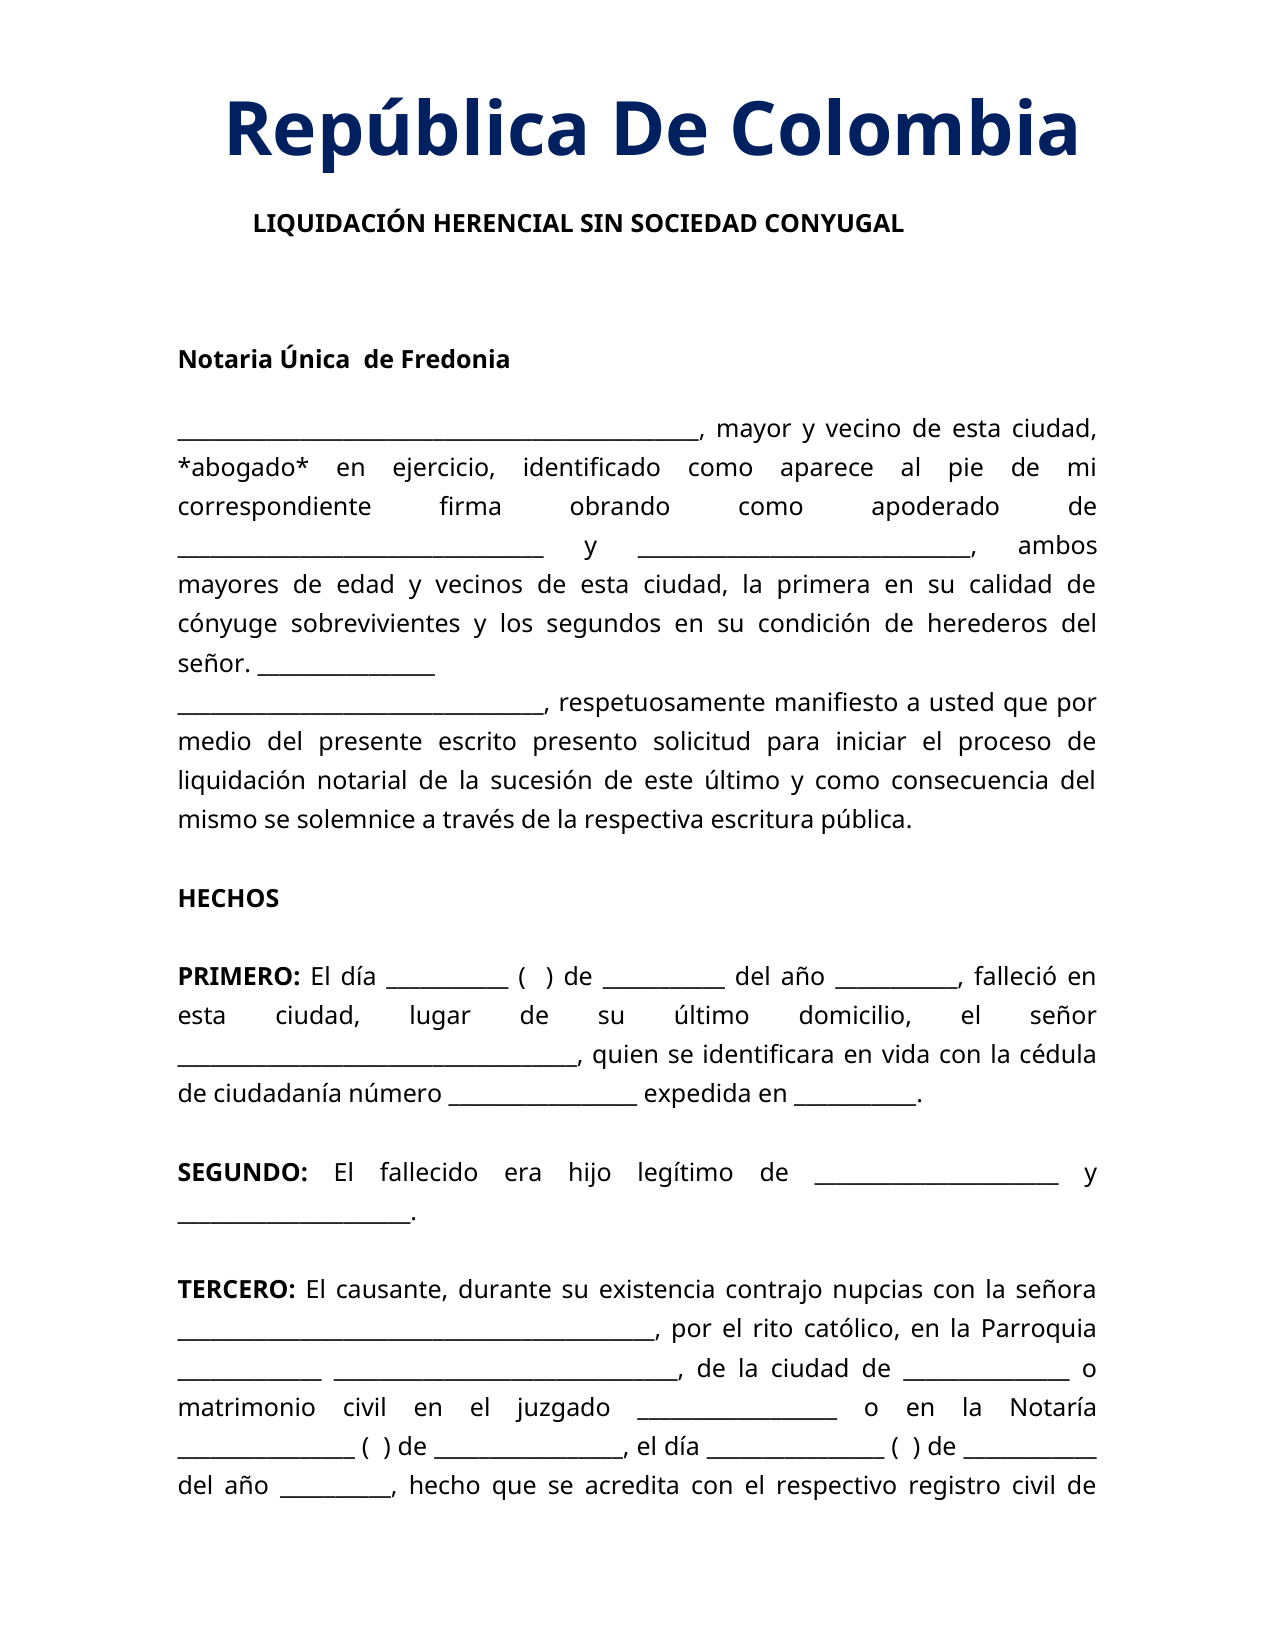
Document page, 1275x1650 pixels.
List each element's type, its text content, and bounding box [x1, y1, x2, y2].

text SEGUNDO: El fallecido era hijo legítimo de ______________________ y _____________________. [177, 1154, 1098, 1228]
text HECHOS [177, 880, 1098, 914]
list LIQUIDACIÓN HERENCIAL SIN SOCIEDAD CONYUGAL [252, 206, 1098, 240]
text Notaria Única de Fredonia [177, 342, 1098, 376]
text _______________________________________________, mayor y vecino de esta ciudad, *abogado* en ejercicio, identificado como aparece al pie de mi correspondiente firma obrando como apoderado de _________________________________ y ______________________________, ambos mayores de edad y vecinos de esta ciudad, la primera en su calidad de cónyuge sobrevivientes y los segundos en su condición de herederos del señor. ________________ [177, 410, 1098, 679]
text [177, 1272, 1098, 1502]
text PRIMERO: El día ___________ ( ) de ___________ del año ___________, falleció en esta ciudad, lugar de su último domicilio, el señor ____________________________________, quien se identificara en vida con la cédula de ciudadanía número _________________ expedida en ___________. [177, 959, 1098, 1110]
text _________________________________, respetuosamente manifiesto a usted que por medio del presente escrito presento solicitud para iniciar el proceso de liquidación notarial de la sucesión de este último y como consecuencia del mismo se solemnice a través de la respectiva escritura pública. [177, 684, 1098, 836]
